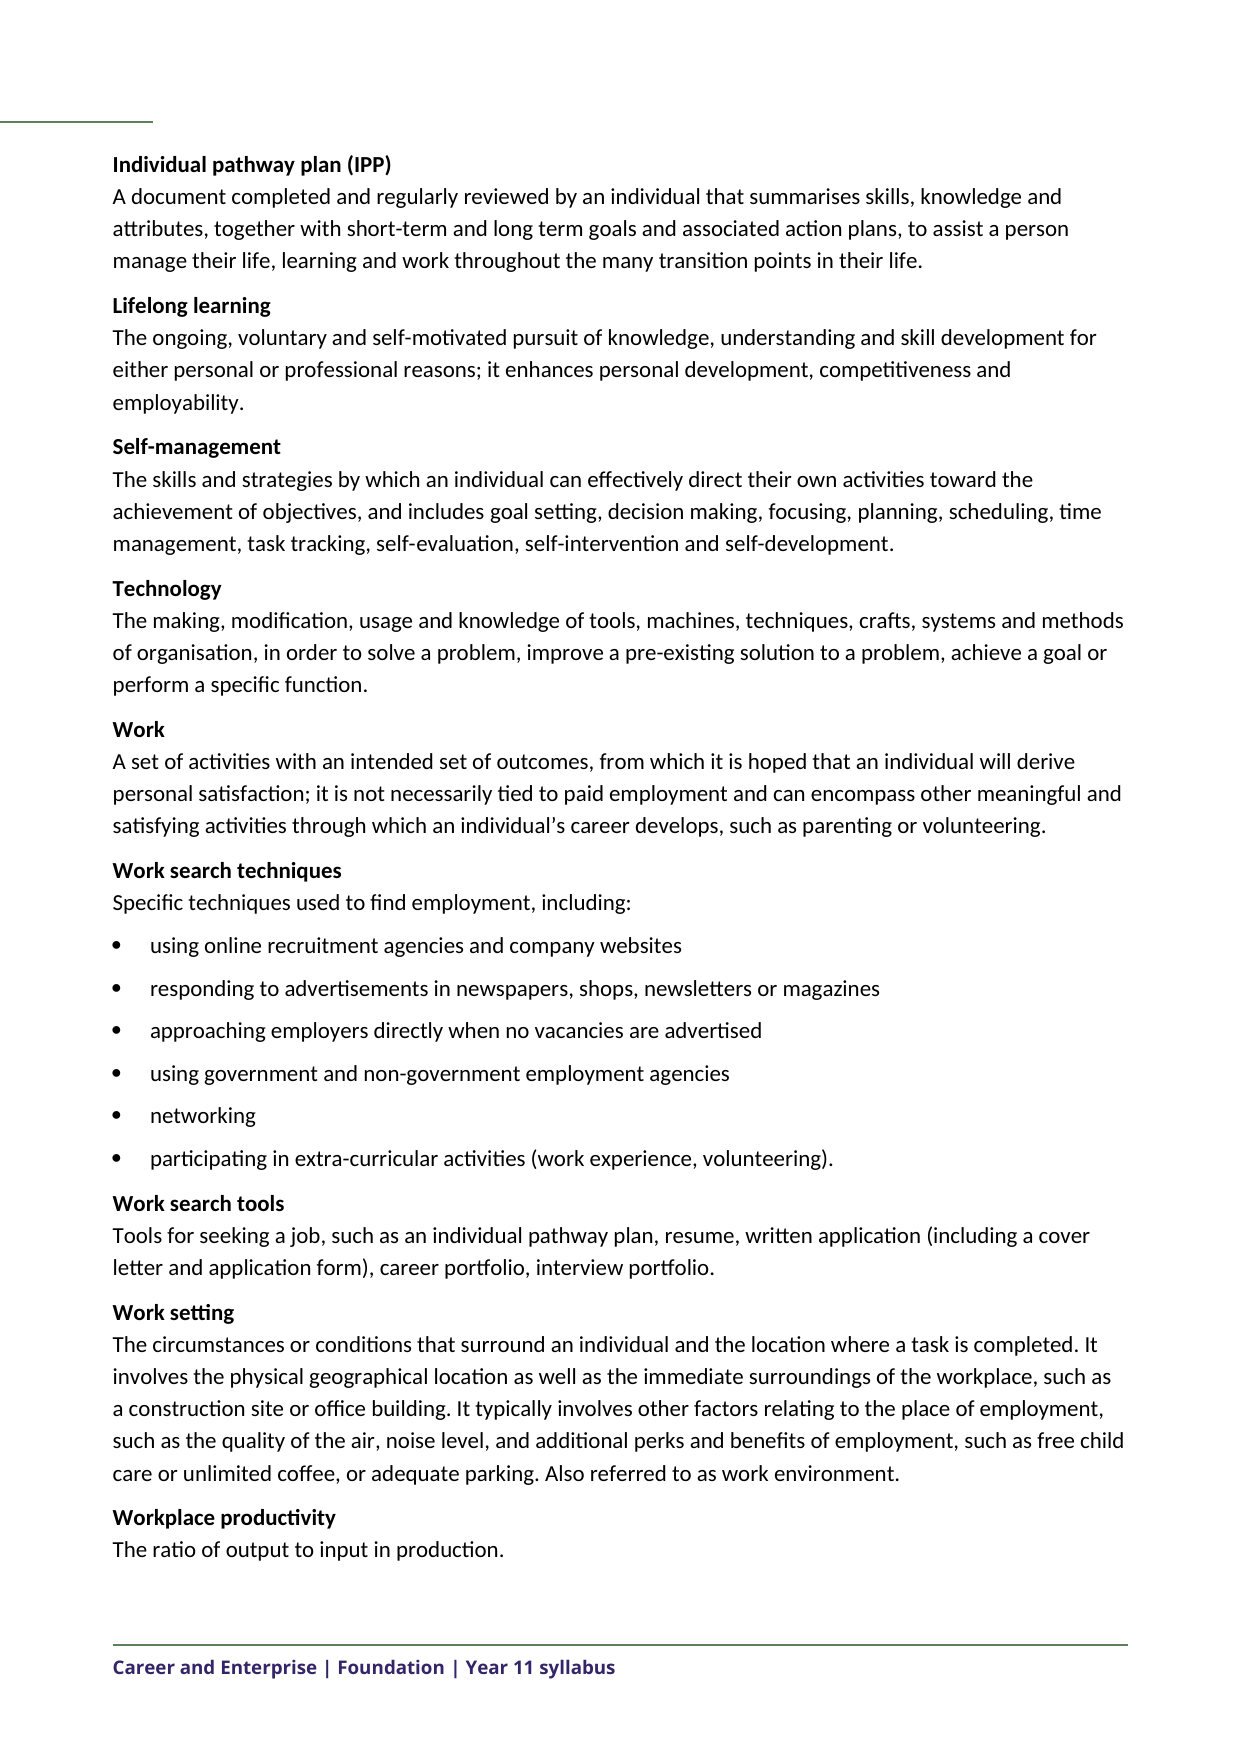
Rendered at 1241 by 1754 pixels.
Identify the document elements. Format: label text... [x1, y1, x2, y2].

list using online recruitment agencies and company websites [112, 931, 1128, 959]
list approaching employers directly when no vacancies are advertised [112, 1016, 1128, 1044]
list networking [112, 1101, 1128, 1129]
list responding to advertisements in newspapers, shops, newsletters or magazines [112, 974, 1128, 1002]
list participating in extra-curricular activities (work experience, volunteering). [112, 1144, 1128, 1172]
text The making, modification, usage and knowledge of tools, machines, techniques, crafts, systems and methods of organisation, in order to solve a problem, improve a pre-existing solution to a problem, achieve a goal or perform a specific function. [112, 606, 1128, 698]
text The ongoing, voluntary and self-motivated pursuit of knowledge, understanding and skill development for either personal or professional reasons; it enhances personal development, competitiveness and employability. [112, 323, 1128, 416]
text The ratio of output to input in production. [112, 1536, 1128, 1564]
text Self-management [112, 432, 1128, 461]
text Individual pathway plan (IPP) [112, 150, 1128, 178]
text Technology [112, 574, 1128, 602]
text Workplace productivity [112, 1503, 1128, 1531]
text A set of activities with an intended set of outcomes, from which it is hoped that an individual will derive personal satisfaction; it is not necessarily tied to paid employment and can encompass other meaningful and satisfying activities through which an individual’s career develops, such as parenting or volunteering. [112, 747, 1128, 839]
text A document completed and regularly reviewed by an individual that summarises skills, knowledge and attributes, together with short-term and long term goals and associated action plans, to assist a person manage their life, learning and work throughout the many transition points in their life. [112, 182, 1128, 274]
text The skills and strategies by which an individual can effectively direct their own activities toward the achievement of objectives, and includes goal setting, decision making, focusing, planning, scheduling, time management, task tracking, self-evaluation, self-intervention and self-development. [112, 465, 1128, 557]
text Specific techniques used to find employment, including: [112, 888, 1128, 916]
text Work [112, 715, 1128, 743]
text Work search tools [112, 1189, 1128, 1217]
text Work setting [112, 1298, 1128, 1326]
list using government and non-government employment agencies [112, 1059, 1128, 1087]
text Lifelong learning [112, 291, 1128, 319]
text Work search techniques [112, 856, 1128, 884]
text Tools for seeking a job, such as an individual pathway plan, resume, written application (including a cover letter and application form), career portfolio, interview portfolio. [112, 1221, 1128, 1281]
text The circumstances or conditions that surround an individual and the location where a task is completed. It involves the physical geographical location as well as the immediate surroundings of the workplace, such as a construction site or office building. It typically involves other factors relating to the place of employment, such as the quality of the air, noise level, and additional perks and benefits of employment, such as free child care or unlimited coffee, or adequate parking. Also referred to as work environment. [112, 1330, 1128, 1487]
